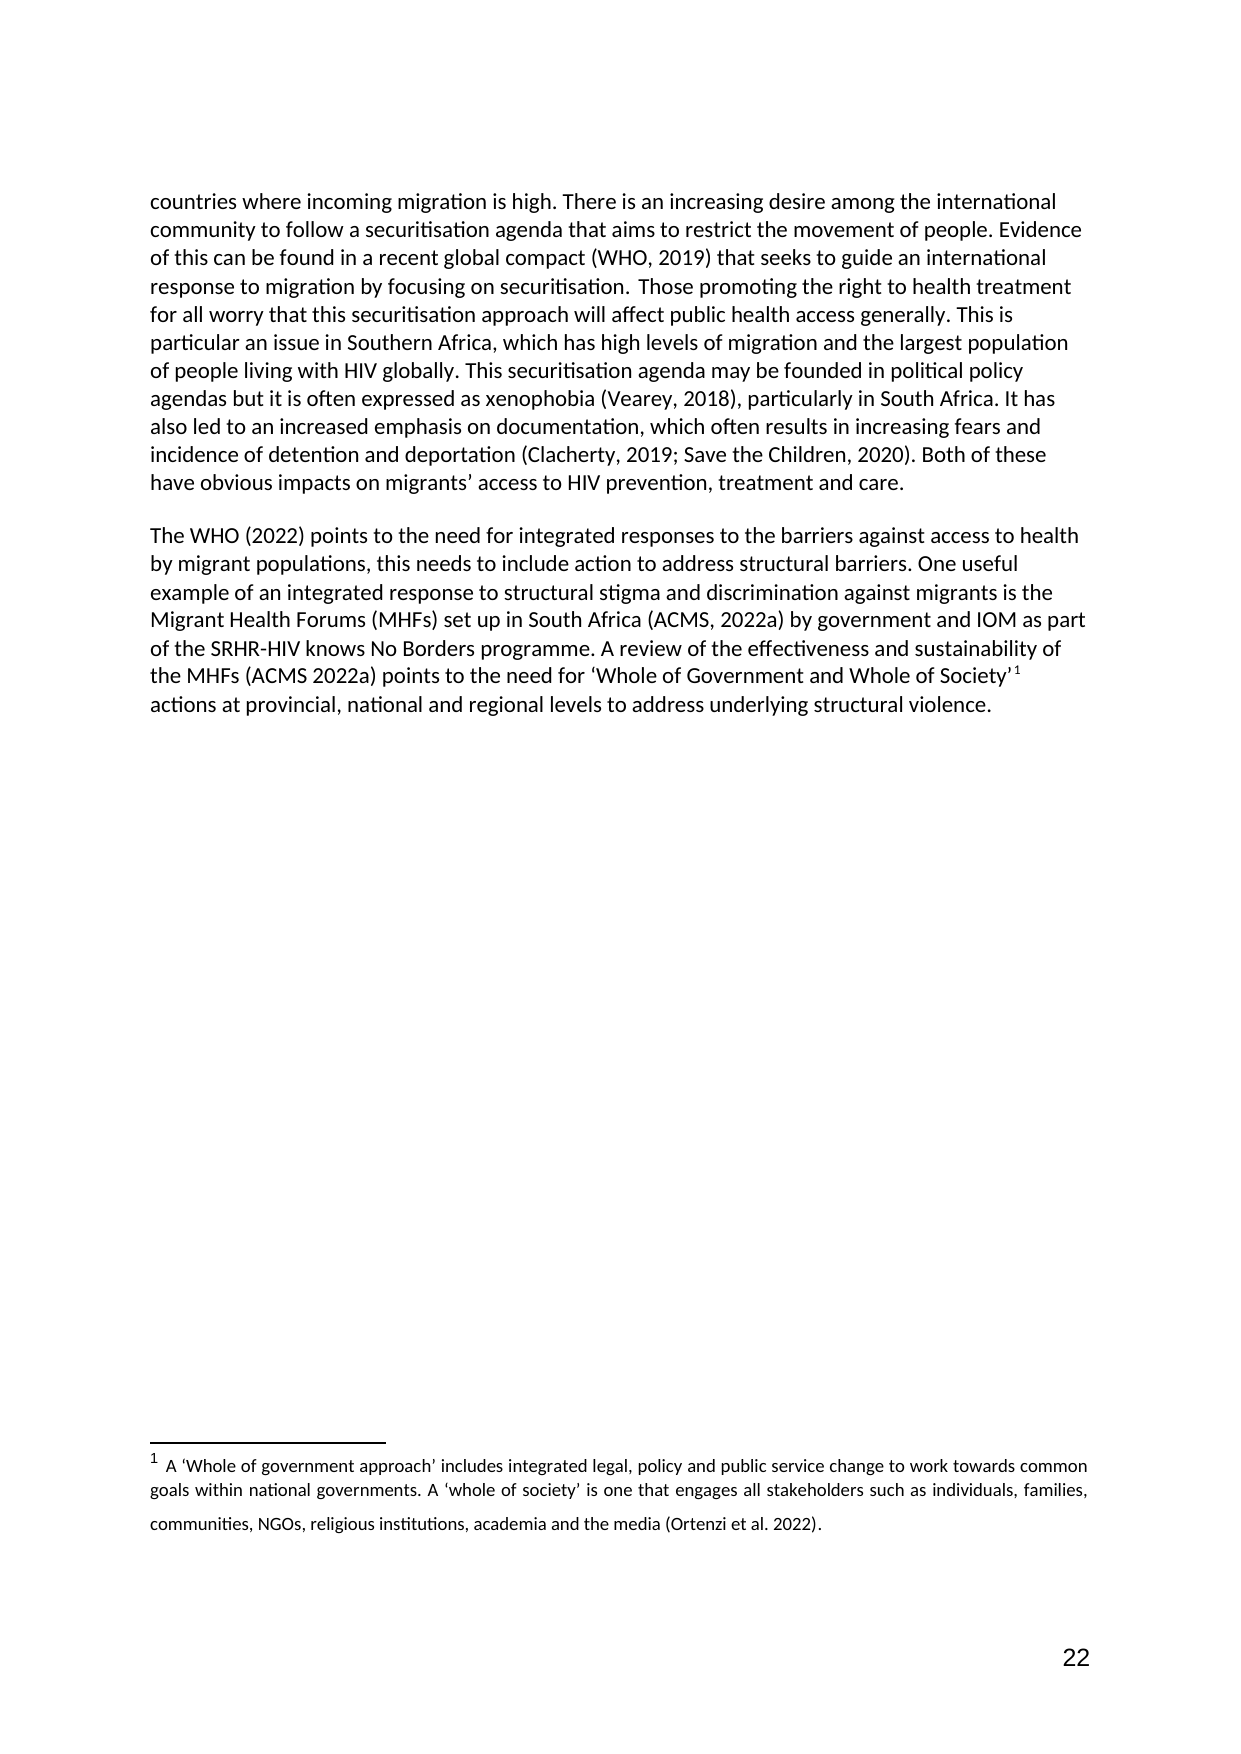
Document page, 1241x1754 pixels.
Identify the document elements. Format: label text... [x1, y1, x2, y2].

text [150, 187, 1090, 497]
text The WHO (2022) points to the need for integrated responses to the barriers against access to health by migrant populations, this needs to include action to address structural barriers. One useful example of an integrated response to structural stigma and discrimination against migrants is the Migrant Health Forums (MHFs) set up in South Africa (ACMS, 2022a) by government and IOM as part of the SRHR-HIV knows No Borders programme. A review of the effectiveness and sustainability of the MHFs (ACMS 2022a) points to the need for ‘Whole of Government and Whole of Society’ actions at provincial, national and regional levels to address underlying structural violence. [150, 522, 1090, 718]
